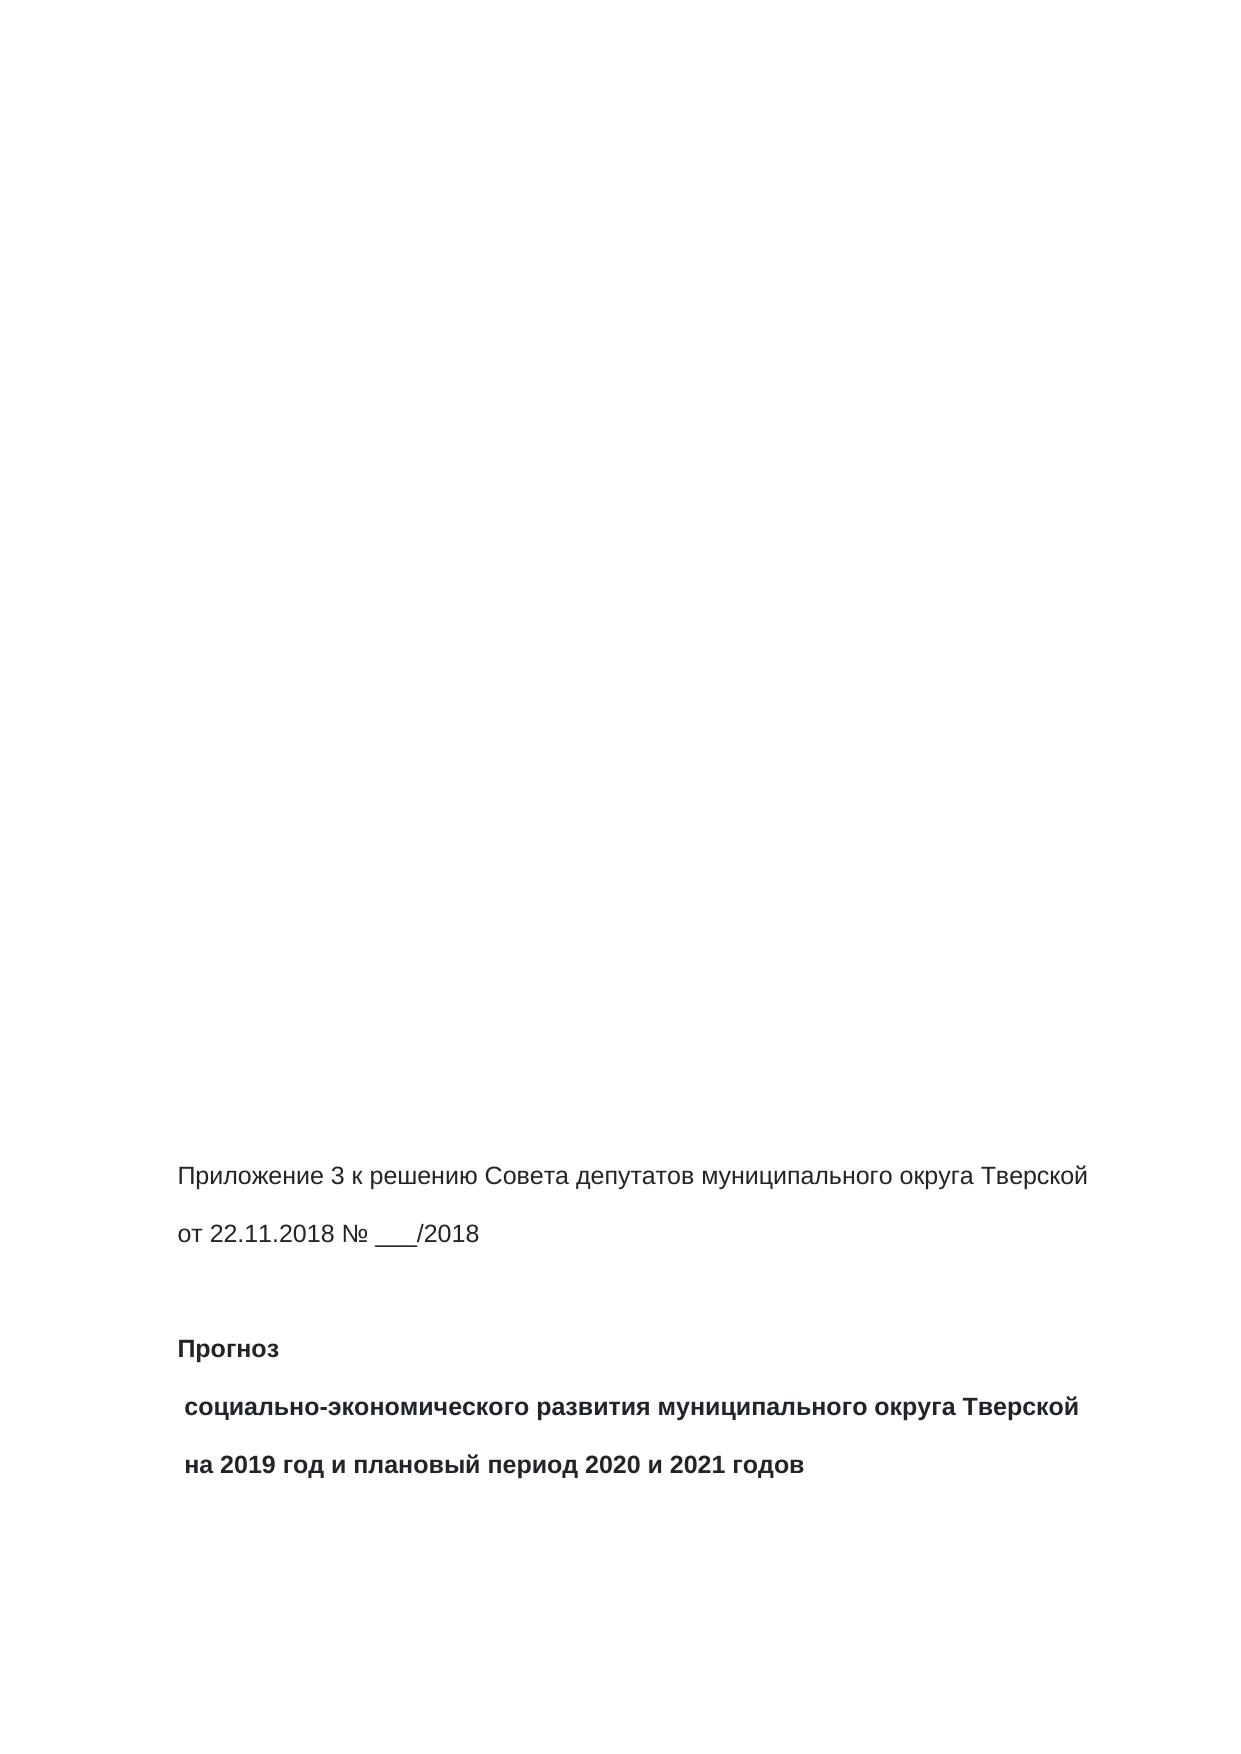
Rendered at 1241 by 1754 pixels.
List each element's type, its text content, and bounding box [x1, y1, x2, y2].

text Приложение 3 к решению Совета депутатов муниципального округа Тверской [177, 1161, 1152, 1189]
text социально-экономического развития муниципального округа Тверской [177, 1392, 1152, 1421]
text от 22.11.2018 № ___/2018 [177, 1218, 1152, 1247]
text Прогноз [177, 1334, 1152, 1363]
text на 2019 год и плановый период 2020 и 2021 годов [177, 1450, 1152, 1479]
